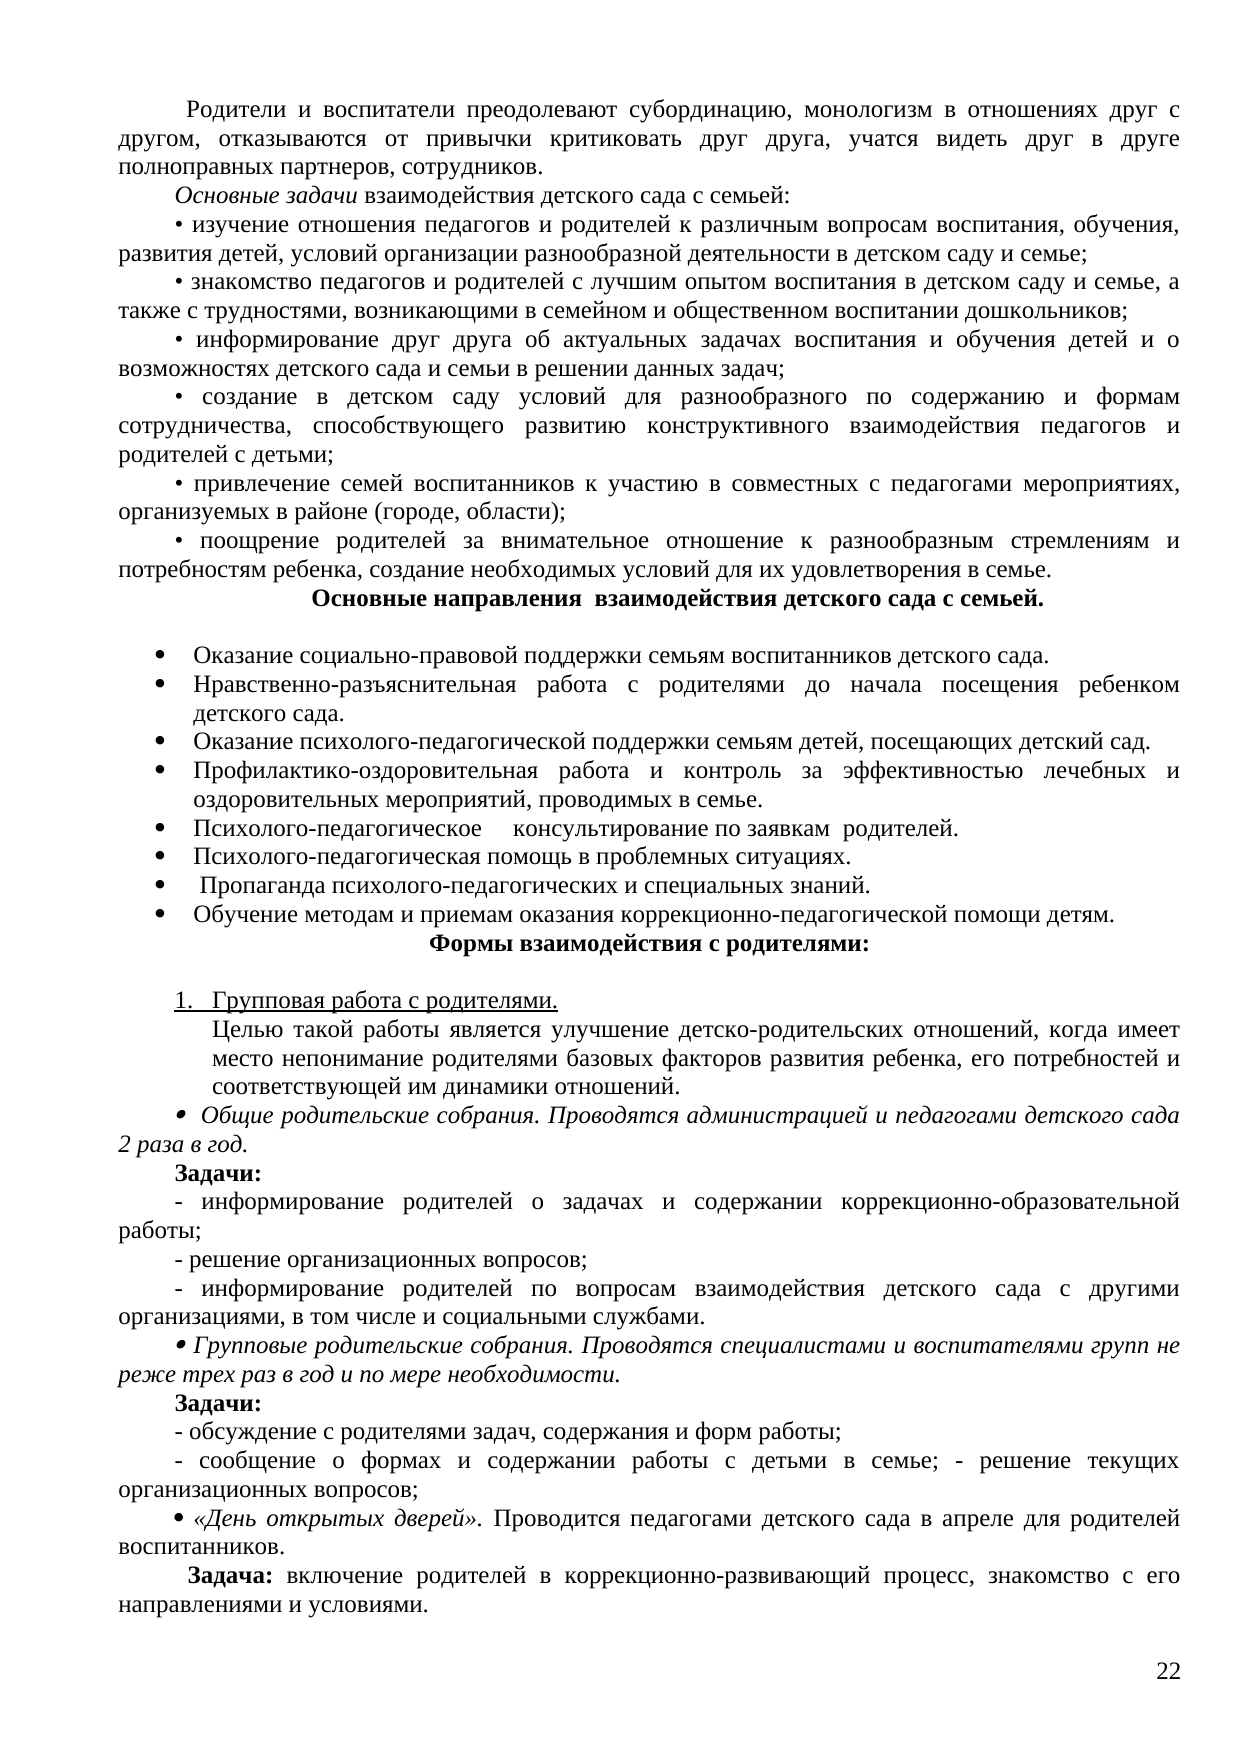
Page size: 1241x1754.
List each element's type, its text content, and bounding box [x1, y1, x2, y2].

list Групповые родительские собрания. Проводятся специалистами и воспитателями групп не реже трех раз в год и по мере необходимости. [118, 1330, 1181, 1388]
text - обсуждение с родителями задач, содержания и форм работы; [118, 1416, 1181, 1445]
text - информирование родителей о задачах и содержании коррекционно-образовательной работы; [118, 1186, 1181, 1244]
list Оказание социально-правовой поддержки семьям воспитанников детского сада. [156, 640, 1181, 669]
list Нравственно-разъяснительная работа с родителями до начала посещения ребенком детского сада. [156, 669, 1181, 726]
text Основные задачи взаимодействия детского сада с семьей: [118, 180, 1181, 209]
text Основные направления взаимодействия детского сада с семьей. [118, 583, 1181, 611]
list Профилактико-оздоровительная работа и контроль за эффективностью лечебных и оздоровительных мероприятий, проводимых в семье. [156, 755, 1181, 813]
list Общие родительские собрания. Проводятся администрацией и педагогами детского сада 2 раза в год. [118, 1100, 1181, 1158]
text • поощрение родителей за внимательное отношение к разнообразным стремлениям и потребностям ребенка, создание необходимых условий для их удовлетворения в семье. [118, 525, 1181, 583]
text • информирование друг друга об актуальных задачах воспитания и обучения детей и о возможностях детского сада и семьи в решении данных задач; [118, 324, 1181, 381]
text Задачи: [118, 1158, 1181, 1186]
text - сообщение о формах и содержании работы с детьми в семье; - решение текущих организационных вопросов; [118, 1445, 1181, 1503]
list Психолого-педагогическое консультирование по заявкам родителей. [156, 813, 1181, 841]
text Задача: включение родителей в коррекционно-развивающий процесс, знакомство с его направлениями и условиями. [118, 1560, 1181, 1618]
list Оказание психолого-педагогической поддержки семьям детей, посещающих детский сад. [156, 726, 1181, 755]
text • знакомство педагогов и родителей с лучшим опытом воспитания в детском саду и семье, а также с трудностями, возникающими в семейном и общественном воспитании дошкольников; [118, 266, 1181, 324]
text • привлечение семей воспитанников к участию в совместных с педагогами мероприятиях, организуемых в районе (городе, области); [118, 468, 1181, 525]
text Родители и воспитатели преодолевают субординацию, монологизм в отношениях друг с другом, отказываются от привычки критиковать друг друга, учатся видеть друг в друге полноправных партнеров, сотрудников. [118, 94, 1181, 180]
text • изучение отношения педагогов и родителей к различным вопросам воспитания, обучения, развития детей, условий организации разнообразной деятельности в детском саду и семье; [118, 209, 1181, 266]
list Психолого-педагогическая помощь в проблемных ситуациях. [156, 841, 1181, 870]
text Целью такой работы является улучшение детско-родительских отношений, когда имеет место непонимание родителями базовых факторов развития ребенка, его потребностей и соответствующей им динамики отношений. [212, 1014, 1181, 1100]
text - информирование родителей по вопросам взаимодействия детского сада с другими организациями, в том числе и социальными службами. [118, 1273, 1181, 1330]
text Задачи: [118, 1388, 1181, 1416]
list Групповая работа с родителями. [174, 985, 1181, 1014]
list «День открытых дверей». Проводится педагогами детского сада в апреле для родителей воспитанников. [118, 1503, 1181, 1560]
list Пропаганда психолого-педагогических и специальных знаний. [156, 870, 1181, 899]
text • создание в детском саду условий для разнообразного по содержанию и формам сотрудничества, способствующего развитию конструктивного взаимодействия педагогов и родителей с детьми; [118, 381, 1181, 468]
text - решение организационных вопросов; [118, 1244, 1181, 1273]
list Обучение методам и приемам оказания коррекционно-педагогической помощи детям. [156, 899, 1181, 928]
text Формы взаимодействия с родителями: [118, 928, 1181, 956]
